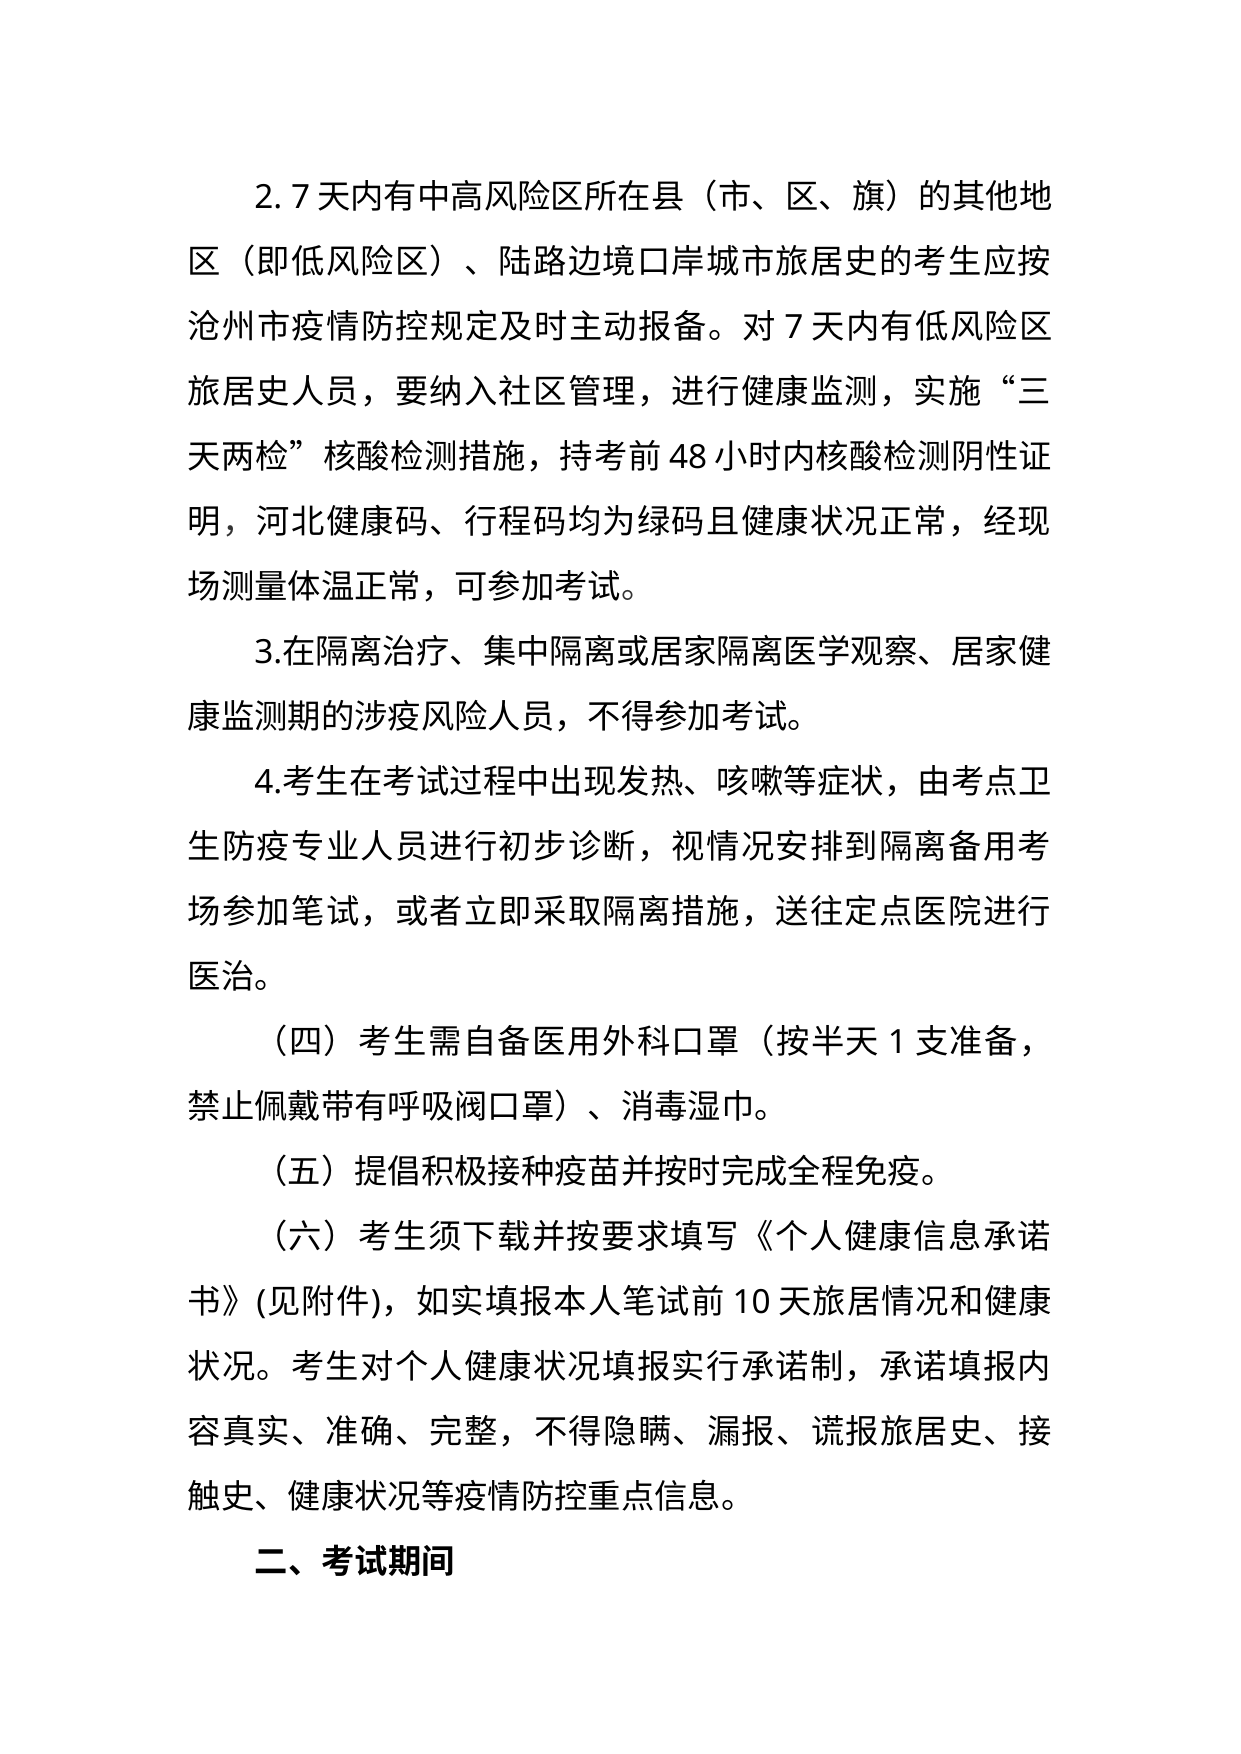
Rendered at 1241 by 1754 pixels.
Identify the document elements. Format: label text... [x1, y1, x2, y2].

text 2. 7天内有中高风险区所在县（市、区、旗）的其他地区（即低风险区）、陆路边境口岸城市旅居史的考生应按沧州市疫情防控规定及时主动报备。对7天内有低风险区旅居史人员，要纳入社区管理，进行健康监测，实施“三天两检”核酸检测措施，持考前48小时内核酸检测阴性证明，河北健康码、行程码均为绿码且健康状况正常，经现场测量体温正常，可参加考试。 [187, 162, 1053, 617]
text 4.考生在考试过程中出现发热、咳嗽等症状，由考点卫生防疫专业人员进行初步诊断，视情况安排到隔离备用考场参加笔试，或者立即采取隔离措施，送往定点医院进行医治。 [187, 747, 1053, 1007]
text （六）考生须下载并按要求填写《个人健康信息承诺书》(见附件)，如实填报本人笔试前10天旅居情况和健康状况。考生对个人健康状况填报实行承诺制，承诺填报内容真实、准确、完整，不得隐瞒、漏报、谎报旅居史、接触史、健康状况等疫情防控重点信息。 [187, 1202, 1053, 1527]
text （五）提倡积极接种疫苗并按时完成全程免疫。 [187, 1137, 1053, 1202]
text 3.在隔离治疗、集中隔离或居家隔离医学观察、居家健康监测期的涉疫风险人员，不得参加考试。 [187, 617, 1053, 747]
text （四）考生需自备医用外科口罩（按半天1支准备，禁止佩戴带有呼吸阀口罩）、消毒湿巾。 [187, 1007, 1053, 1137]
text 二、考试期间 [187, 1527, 1053, 1592]
